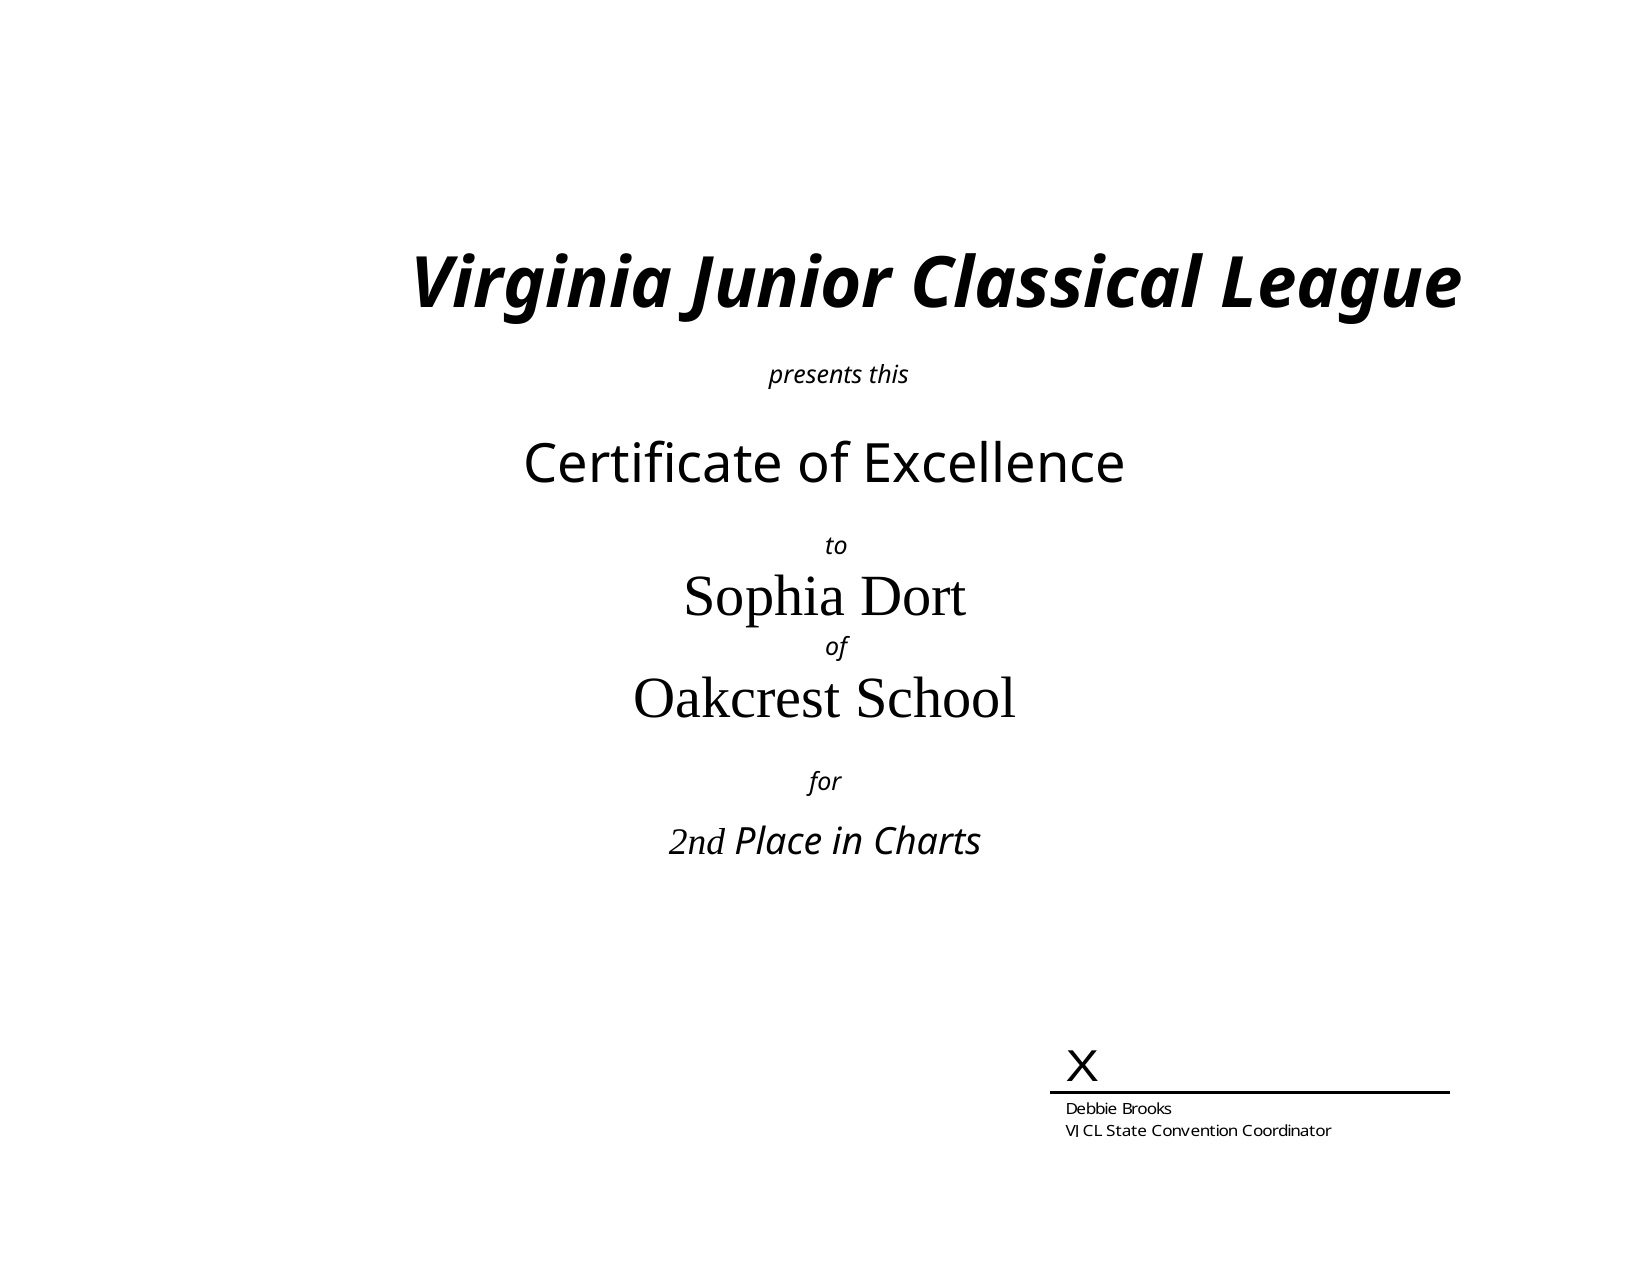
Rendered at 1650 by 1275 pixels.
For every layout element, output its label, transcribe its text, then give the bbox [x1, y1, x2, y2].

text of [150, 628, 1500, 662]
text to [600, 527, 1500, 561]
text 2nd Place in Charts [150, 814, 1500, 865]
text presents this [150, 357, 1500, 391]
text Virginia Junior Classical League [375, 231, 1500, 328]
text Certificate of Excellence [150, 425, 1500, 498]
text Oakcrest School [150, 662, 1500, 729]
text for [150, 763, 1500, 797]
text Sophia Dort [150, 561, 1500, 628]
